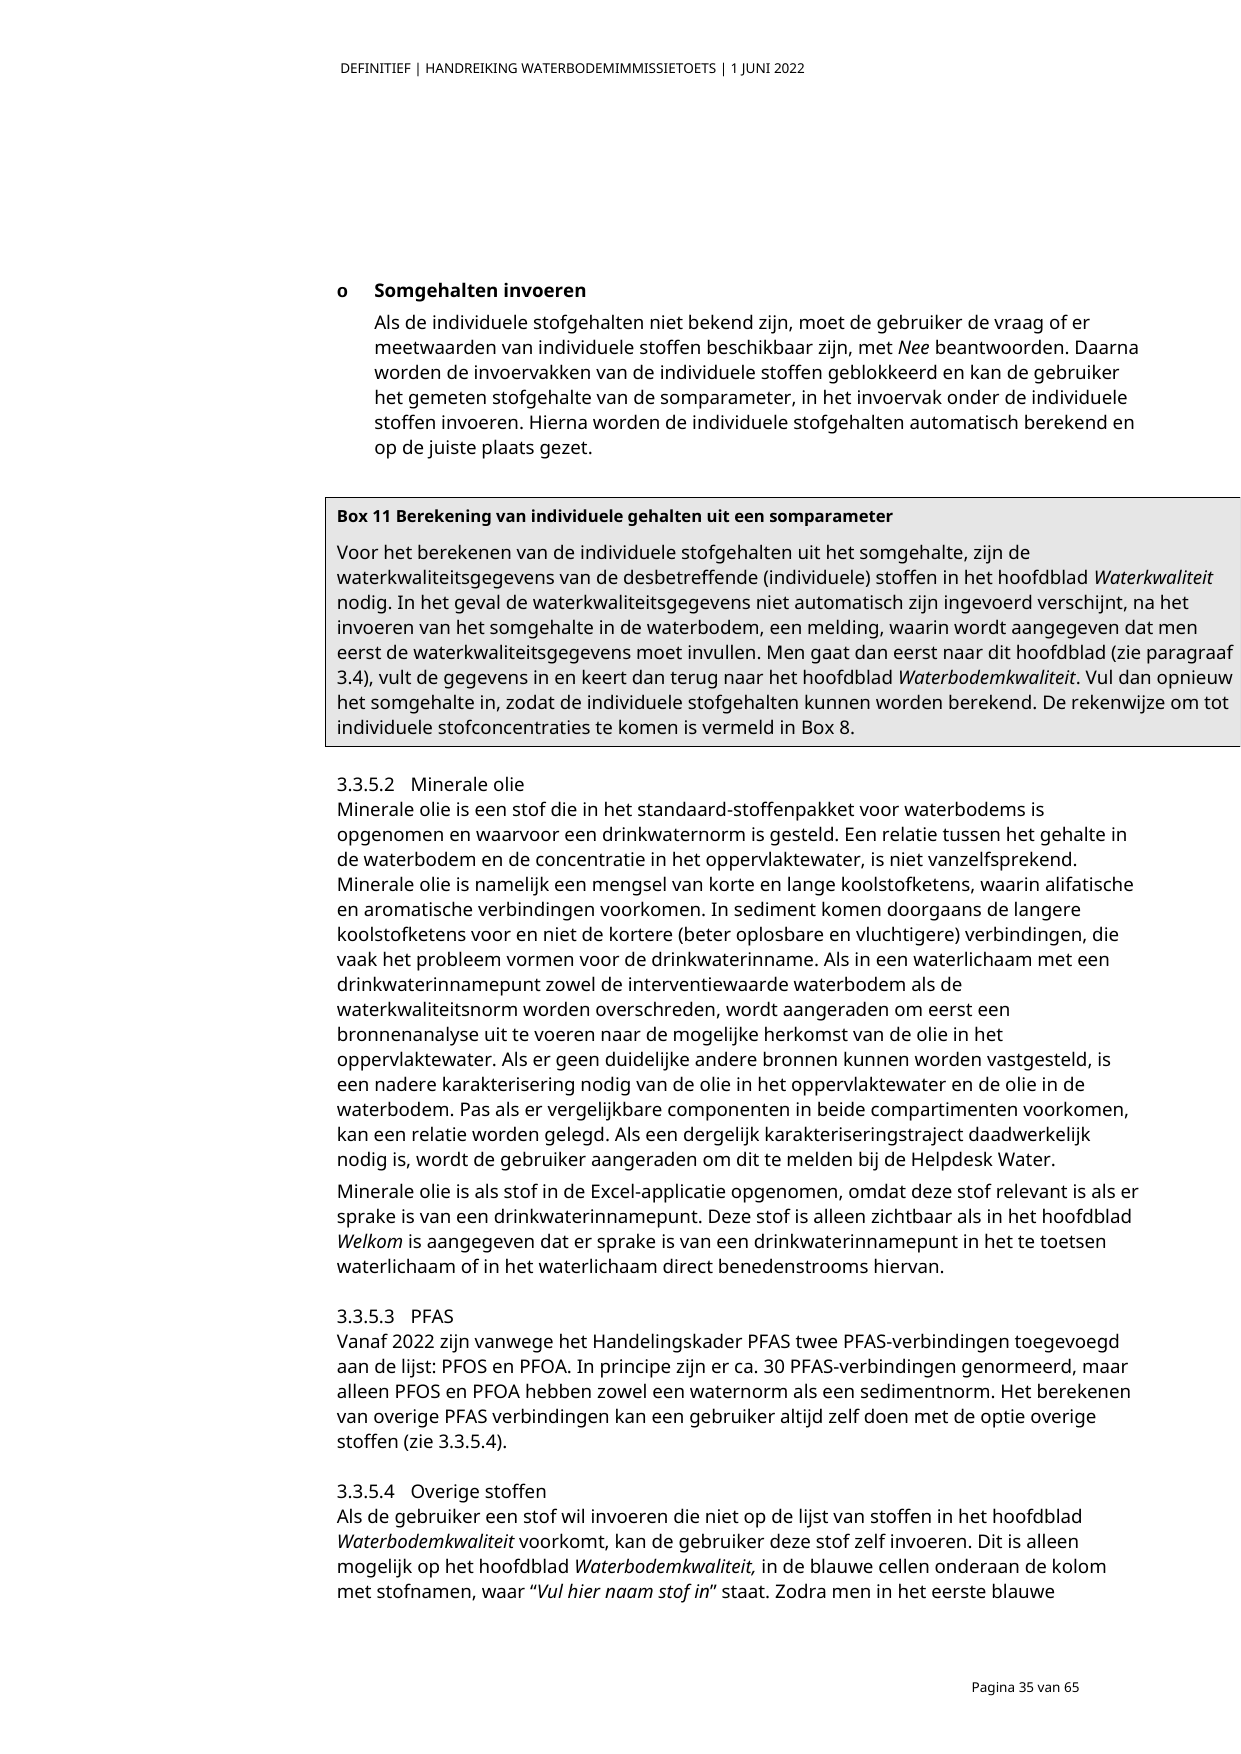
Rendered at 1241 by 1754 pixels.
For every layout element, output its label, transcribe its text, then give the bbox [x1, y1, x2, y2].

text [337, 1503, 1140, 1603]
table_header Box 11 Berekening van individuele gehalten uit een somparameter Voor het berekenen van de individuele stofgehalten uit het somgehalte, zijn de waterkwaliteitsgegevens van de desbetreffende (individuele) stoffen in het hoofdblad Waterkwaliteit nodig. In het geval de waterkwaliteitsgegevens niet automatisch zijn ingevoerd verschijnt, na het invoeren van het somgehalte in de waterbodem, een melding, waarin wordt aangegeven dat men eerst de waterkwaliteitsgegevens moet invullen. Men gaat dan eerst naar dit hoofdblad (zie paragraaf 3.4), vult de gegevens in en keert dan terug naar het hoofdblad Waterbodemkwaliteit. Vul dan opnieuw het somgehalte in, zodat de individuele stofgehalten kunnen worden berekend. De rekenwijze om tot individuele stofconcentraties te komen is vermeld in Box 8. [326, 498, 1240, 746]
subtitle Somgehalten invoeren [337, 277, 1140, 303]
text Minerale olie is een stof die in het standaard-stoffenpakket voor waterbodems is opgenomen en waarvoor een drinkwaternorm is gesteld. Een relatie tussen het gehalte in de waterbodem en de concentratie in het oppervlaktewater, is niet vanzelfsprekend. Minerale olie is namelijk een mengsel van korte en lange koolstofketens, waarin alifatische en aromatische verbindingen voorkomen. In sediment komen doorgaans de langere koolstofketens voor en niet de kortere (beter oplosbare en vluchtigere) verbindingen, die vaak het probleem vormen voor de drinkwaterinname. Als in een waterlichaam met een drinkwaterinnamepunt zowel de interventiewaarde waterbodem als de waterkwaliteitsnorm worden overschreden, wordt aangeraden om eerst een bronnenanalyse uit te voeren naar de mogelijke herkomst van de olie in het oppervlaktewater. Als er geen duidelijke andere bronnen kunnen worden vastgesteld, is een nadere karakterisering nodig van de olie in het oppervlaktewater en de olie in de waterbodem. Pas als er vergelijkbare componenten in beide compartimenten voorkomen, kan een relatie worden gelegd. Als een dergelijk karakteriseringstraject daadwerkelijk nodig is, wordt de gebruiker aangeraden om dit te melden bij de Helpdesk Water. [337, 797, 1140, 1172]
text Minerale olie is als stof in de Excel-applicatie opgenomen, omdat deze stof relevant is als er sprake is van een drinkwaterinnamepunt. Deze stof is alleen zichtbaar als in het hoofdblad Welkom is aangegeven dat er sprake is van een drinkwaterinnamepunt in het te toetsen waterlichaam of in het waterlichaam direct benedenstrooms hiervan. [337, 1178, 1140, 1278]
text Als de individuele stofgehalten niet bekend zijn, moet de gebruiker de vraag of er meetwaarden van individuele stoffen beschikbaar zijn, met Nee beantwoorden. Daarna worden de invoervakken van de individuele stoffen geblokkeerd en kan de gebruiker het gemeten stofgehalte van de somparameter, in het invoervak onder de individuele stoffen invoeren. Hierna worden de individuele stofgehalten automatisch berekend en op de juiste plaats gezet. [374, 309, 1140, 459]
text PFAS [337, 1303, 1140, 1328]
text Minerale olie [337, 772, 1140, 797]
text Vanaf 2022 zijn vanwege het Handelingskader PFAS twee PFAS-verbindingen toegevoegd aan de lijst: PFOS en PFOA. In principe zijn er ca. 30 PFAS-verbindingen genormeerd, maar alleen PFOS en PFOA hebben zowel een waternorm als een sedimentnorm. Het berekenen van overige PFAS verbindingen kan een gebruiker altijd zelf doen met de optie overige stoffen (zie 3.3.5.4). [337, 1328, 1140, 1453]
text Overige stoffen [337, 1478, 1140, 1503]
